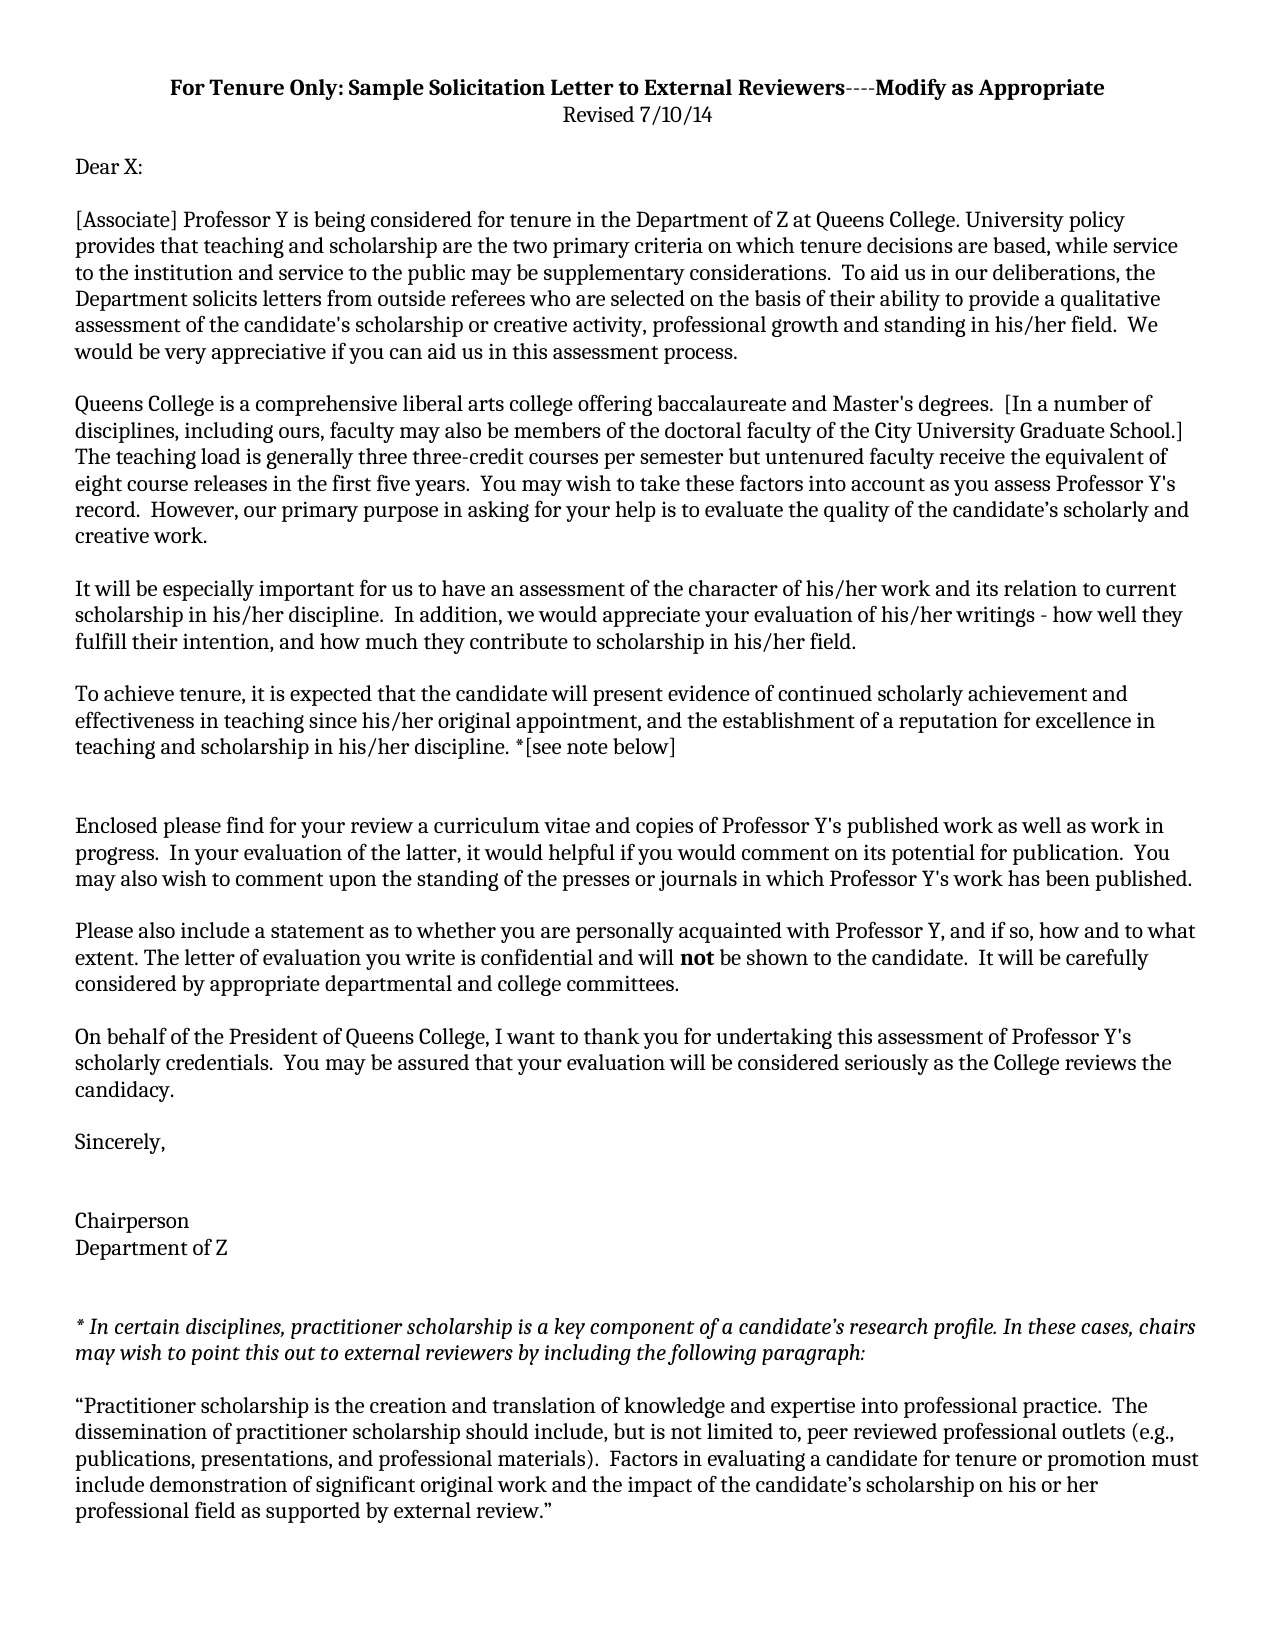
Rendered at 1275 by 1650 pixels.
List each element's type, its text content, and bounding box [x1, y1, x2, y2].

text Please also include a statement as to whether you are personally acquainted with Professor Y, and if so, how and to what extent. The letter of evaluation you write is confidential and will not be shown to the candidate. It will be carefully considered by appropriate departmental and college committees. [75, 918, 1200, 997]
text “Practitioner scholarship is the creation and translation of knowledge and expertise into professional practice. The dissemination of practitioner scholarship should include, but is not limited to, peer reviewed professional outlets (e.g., publications, presentations, and professional materials). Factors in evaluating a candidate for tenure or promotion must include demonstration of significant original work and the impact of the candidate’s scholarship on his or her professional field as supported by external review.” [75, 1393, 1200, 1524]
text For Tenure Only: Sample Solicitation Letter to External Reviewers----Modify as Appropriate [75, 75, 1200, 101]
text Revised 7/10/14 [75, 101, 1200, 128]
text * In certain disciplines, practitioner scholarship is a key component of a candidate’s research profile. In these cases, chairs may wish to point this out to external reviewers by including the following paragraph: [75, 1314, 1200, 1366]
text Chairperson [75, 1208, 1200, 1234]
text It will be especially important for us to have an assessment of the character of his/her work and its relation to current scholarship in his/her discipline. In addition, we would appreciate your evaluation of his/her writings - how well they fulfill their intention, and how much they contribute to scholarship in his/her field. [75, 576, 1200, 655]
text Queens College is a comprehensive liberal arts college offering baccalaureate and Master's degrees. [In a number of disciplines, including ours, faculty may also be members of the doctoral faculty of the City University Graduate School.] The teaching load is generally three three-credit courses per semester but untenured faculty receive the equivalent of eight course releases in the first five years. You may wish to take these factors into account as you assess Professor Y's record. However, our primary purpose in asking for your help is to evaluate the quality of the candidate’s scholarly and creative work. [75, 391, 1200, 549]
text Dear X: [75, 154, 1200, 180]
text [Associate] Professor Y is being considered for tenure in the Department of Z at Queens College. University policy provides that teaching and scholarship are the two primary criteria on which tenure decisions are based, while service to the institution and service to the public may be supplementary considerations. To aid us in our deliberations, the Department solicits letters from outside referees who are selected on the basis of their ability to provide a qualitative assessment of the candidate's scholarship or creative activity, professional growth and standing in his/her field. We would be very appreciative if you can aid us in this assessment process. [75, 207, 1200, 365]
text To achieve tenure, it is expected that the candidate will present evidence of continued scholarly achievement and effectiveness in teaching since his/her original appointment, and the establishment of a reputation for excellence in teaching and scholarship in his/her discipline. *[see note below] [75, 681, 1200, 760]
text On behalf of the President of Queens College, I want to thank you for undertaking this assessment of Professor Y's scholarly credentials. You may be assured that your evaluation will be considered seriously as the College reviews the candidacy. [75, 1024, 1200, 1103]
text Department of Z [75, 1234, 1200, 1261]
text Sincerely, [75, 1129, 1200, 1156]
text Enclosed please find for your review a curriculum vitae and copies of Professor Y's published work as well as work in progress. In your evaluation of the latter, it would helpful if you would comment on its potential for publication. You may also wish to comment upon the standing of the presses or journals in which Professor Y's work has been published. [75, 813, 1200, 892]
